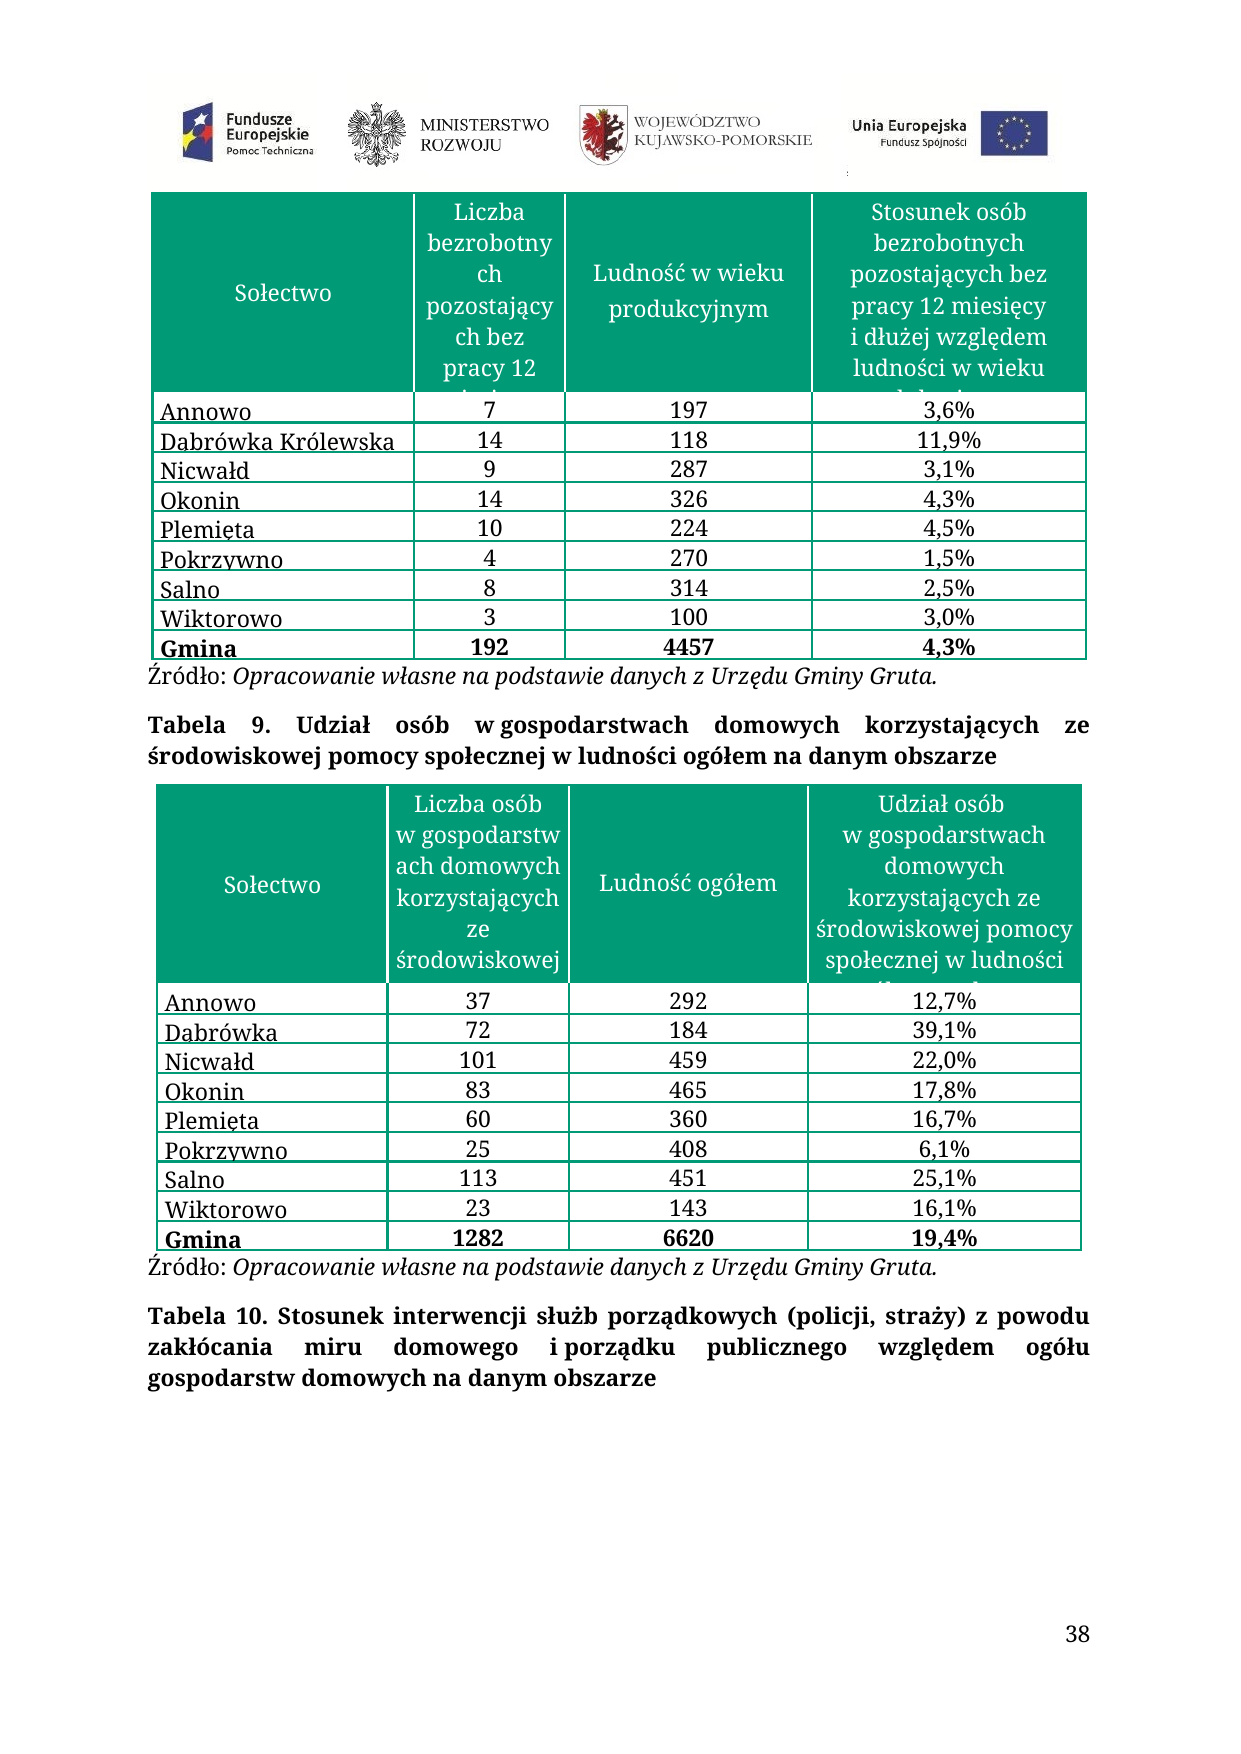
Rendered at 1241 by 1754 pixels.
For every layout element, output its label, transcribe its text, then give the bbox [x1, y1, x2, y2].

table_cell Pokrzywno [158, 1133, 386, 1160]
table_cell 10 [415, 512, 564, 540]
table_cell 16,1% [809, 1192, 1080, 1219]
table_cell 17,8% [809, 1074, 1080, 1101]
table_cell 101 [389, 1044, 568, 1072]
table_header Stosunek osób bezrobotnych pozostających bez pracy 12 miesięcy i dłużej względem ludności w wieku produkcyjnym na danym obszarze [813, 194, 1085, 392]
table_cell 314 [566, 571, 811, 599]
table_cell 23 [389, 1192, 568, 1219]
table_cell 192 [415, 631, 564, 658]
table_cell 197 [566, 394, 811, 421]
table_cell 292 [570, 985, 807, 1012]
table_cell 4457 [566, 631, 811, 658]
table_cell 19,4% [809, 1222, 1080, 1249]
text Tabela 9. Udział osób w gospodarstwach domowych korzystających ze środowiskowej pomocy społecznej w ludności ogółem na danym obszarze [148, 709, 1090, 771]
table_cell 72 [389, 1015, 568, 1042]
table_cell 9 [415, 453, 564, 481]
table_cell 100 [566, 601, 811, 628]
table_header Liczba osób w gospodarstwach domowych korzystających ze środowiskowej pomocy społecznej [389, 786, 568, 983]
table_cell Dąbrówka Królewska [154, 424, 413, 451]
table_cell Gmina [158, 1222, 386, 1249]
table_cell 14 [415, 424, 564, 451]
table_cell 6,1% [809, 1133, 1080, 1160]
table_header Ludność w wieku produkcyjnym [566, 194, 811, 392]
table_cell 3,1% [813, 453, 1085, 481]
table_header Sołectwo [154, 194, 413, 392]
table_cell 465 [570, 1074, 807, 1101]
table_cell 8 [415, 571, 564, 599]
table_cell Nicwałd [158, 1044, 386, 1072]
table_cell 6620 [570, 1222, 807, 1249]
table_cell 4,3% [813, 631, 1085, 658]
table_cell Nicwałd [154, 453, 413, 481]
table_cell Dąbrówka Królewska [158, 1015, 386, 1042]
table_cell 60 [389, 1103, 568, 1131]
table_cell 287 [566, 453, 811, 481]
table_cell 270 [566, 542, 811, 569]
table_cell Okonin [154, 483, 413, 510]
table_cell Wiktorowo [154, 601, 413, 628]
table_cell 39,1% [809, 1015, 1080, 1042]
table_cell 2,5% [813, 571, 1085, 599]
table_cell 184 [570, 1015, 807, 1042]
table_cell 3 [415, 601, 564, 628]
table_cell 1282 [389, 1222, 568, 1249]
table_cell 4,5% [813, 512, 1085, 540]
table_cell 143 [570, 1192, 807, 1219]
table_cell 1,5% [813, 542, 1085, 569]
table_cell 224 [566, 512, 811, 540]
table_cell 118 [566, 424, 811, 451]
table_cell 113 [389, 1163, 568, 1190]
table_cell 3,6% [813, 394, 1085, 421]
table_cell 7 [415, 394, 564, 421]
table_cell 22,0% [809, 1044, 1080, 1072]
table_cell 25,1% [809, 1163, 1080, 1190]
table_cell 16,7% [809, 1103, 1080, 1131]
table_cell Plemięta [158, 1103, 386, 1131]
table_cell Pokrzywno [154, 542, 413, 569]
table_cell 12,7% [809, 985, 1080, 1012]
table_cell 408 [570, 1133, 807, 1160]
table_cell 360 [570, 1103, 807, 1131]
table_cell 37 [389, 985, 568, 1012]
table_cell 14 [415, 483, 564, 510]
table_header Ludność ogółem [570, 786, 807, 983]
table_cell Salno [158, 1163, 386, 1190]
table_cell Plemięta [154, 512, 413, 540]
text Źródło: Opracowanie własne na podstawie danych z Urzędu Gminy Gruta. [148, 660, 1090, 691]
table_cell 83 [389, 1074, 568, 1101]
table_cell 25 [389, 1133, 568, 1160]
table_cell 11,9% [813, 424, 1085, 451]
table_cell 326 [566, 483, 811, 510]
table_cell 3,0% [813, 601, 1085, 628]
table_cell 451 [570, 1163, 807, 1190]
table_cell Annowo [154, 394, 413, 421]
table_header Udział osób w gospodarstwach domowych korzystających ze środowiskowej pomocy społecznej w ludności ogółem na danym obszarze [809, 786, 1080, 983]
text Źródło: Opracowanie własne na podstawie danych z Urzędu Gminy Gruta. [148, 1251, 1090, 1282]
table_cell Okonin [158, 1074, 386, 1101]
table_cell Wiktorowo [158, 1192, 386, 1219]
table_cell 4 [415, 542, 564, 569]
picture [147, 73, 1091, 192]
text Tabela 10. Stosunek interwencji służb porządkowych (policji, straży) z powodu zakłócania miru domowego i porządku publicznego względem ogółu gospodarstw domowych na danym obszarze [148, 1299, 1090, 1393]
table_cell 459 [570, 1044, 807, 1072]
table_cell Annowo [158, 985, 386, 1012]
table_header Sołectwo [158, 786, 386, 983]
table_cell Gmina [154, 631, 413, 658]
table_header Liczba bezrobotnych pozostających bez pracy 12 miesięcy i dłużej [415, 194, 564, 392]
table_cell Salno [154, 571, 413, 599]
table_cell 4,3% [813, 483, 1085, 510]
